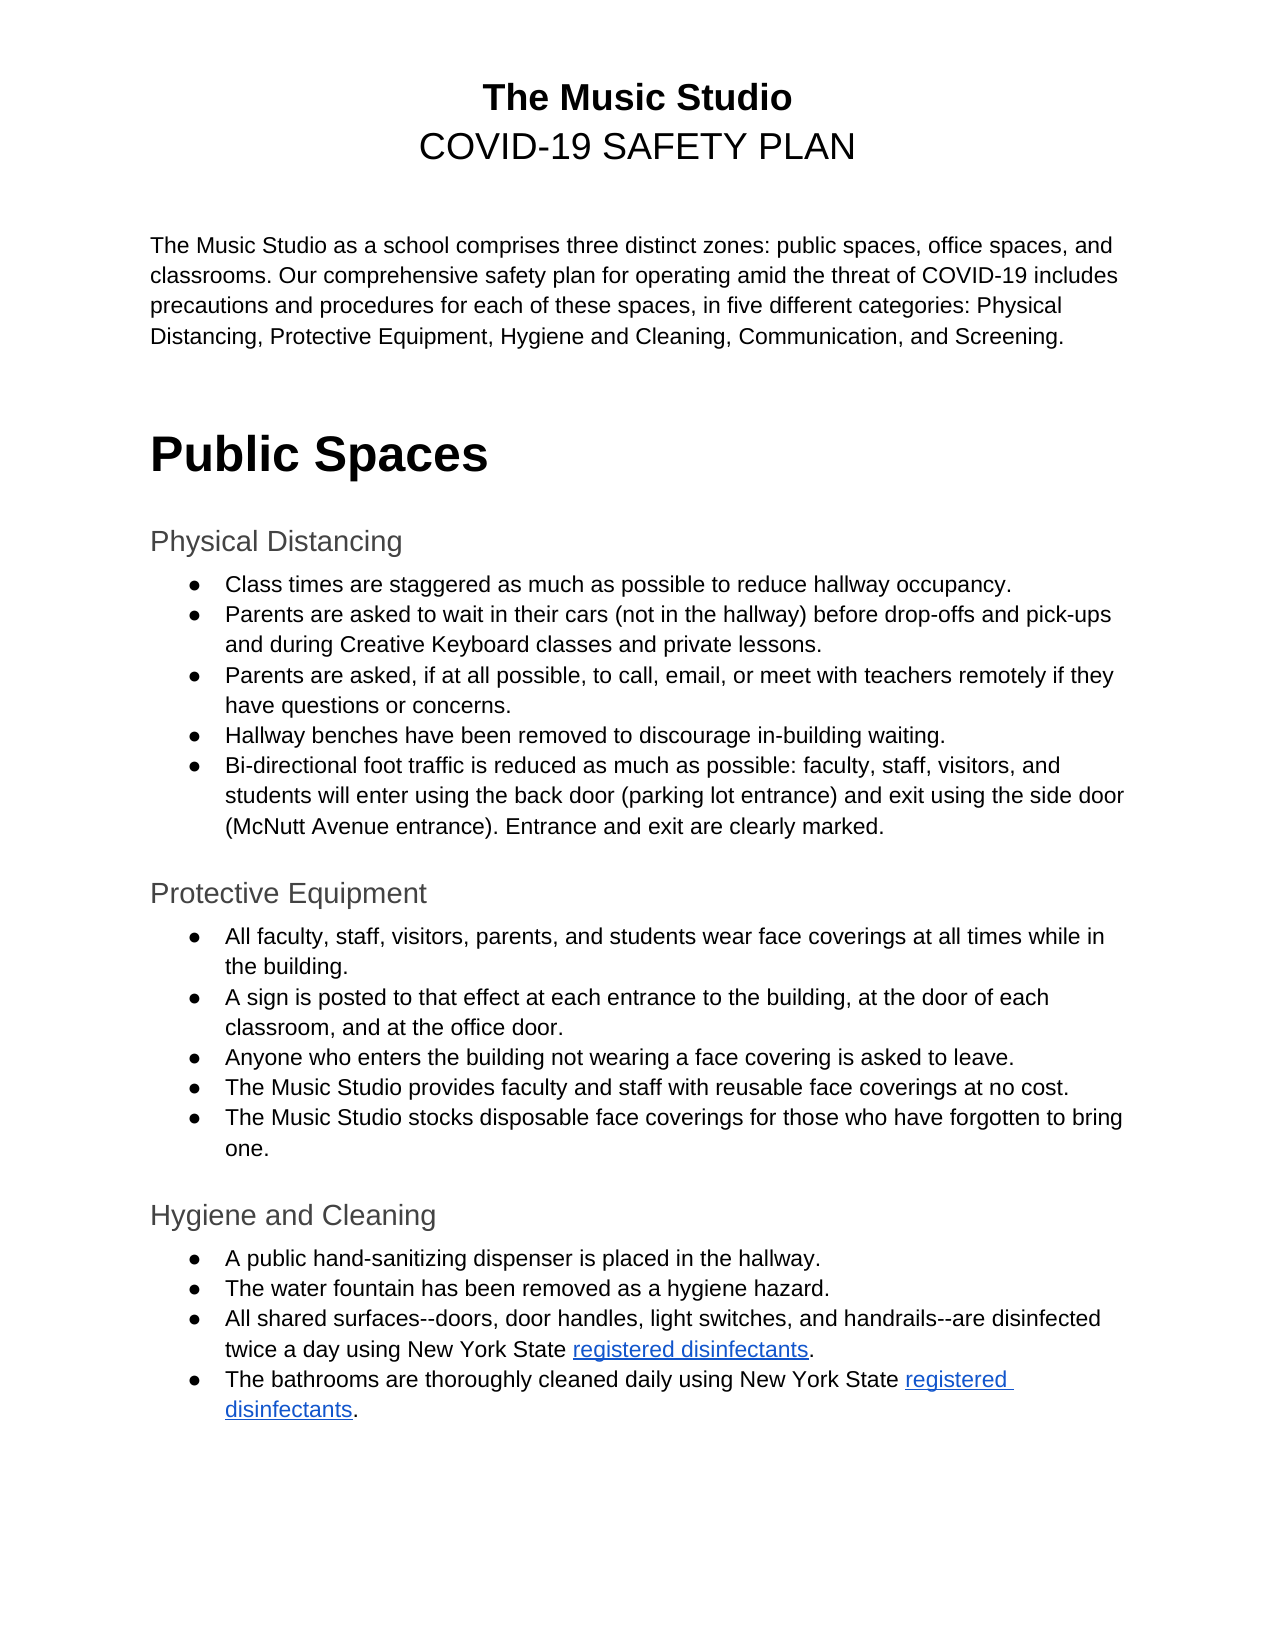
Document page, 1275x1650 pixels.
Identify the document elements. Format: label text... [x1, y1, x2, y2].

subtitle Protective Equipment [150, 876, 1125, 910]
list Class times are staggered as much as possible to reduce hallway occupancy. [187, 571, 1125, 597]
list Hallway benches have been removed to discourage in-building waiting. [187, 722, 1125, 748]
list The bathrooms are thoroughly cleaned daily using New York State registered disinfectants. [187, 1366, 1125, 1422]
list All faculty, staff, visitors, parents, and students wear face coverings at all times while in the building. [187, 923, 1125, 979]
list All shared surfaces--doors, door handles, light switches, and handrails--are disinfected twice a day using New York State registered disinfectants. [187, 1305, 1125, 1362]
list Parents are asked to wait in their cars (not in the hallway) before drop-offs and pick-ups and during Creative Keyboard classes and private lessons. [187, 601, 1125, 658]
list A public hand-sanitizing dispenser is placed in the hallway. [187, 1245, 1125, 1271]
text The Music Studio as a school comprises three distinct zones: public spaces, office spaces, and classrooms. Our comprehensive safety plan for operating amid the threat of COVID-19 includes precautions and procedures for each of these spaces, in five different categories: Physical Distancing, Protective Equipment, Hygiene and Cleaning, Communication, and Screening. [150, 232, 1125, 349]
list Bi-directional foot traffic is reduced as much as possible: faculty, staff, visitors, and students will enter using the back door (parking lot entrance) and exit using the side door (McNutt Avenue entrance). Entrance and exit are clearly marked. [187, 752, 1125, 839]
subtitle Public Spaces [150, 425, 1125, 482]
list Anyone who enters the building not wearing a face covering is asked to leave. [187, 1044, 1125, 1070]
list The Music Studio stocks disposable face coverings for those who have forgotten to bring one. [187, 1104, 1125, 1161]
subtitle Hygiene and Cleaning [150, 1198, 1125, 1232]
list A sign is posted to that effect at each entrance to the building, at the door of each classroom, and at the office door. [187, 983, 1125, 1040]
list The water fountain has been removed as a hygiene hazard. [187, 1275, 1125, 1301]
list The Music Studio provides faculty and staff with reusable face coverings at no cost. [187, 1074, 1125, 1100]
list Parents are asked, if at all possible, to call, email, or meet with teachers remotely if they have questions or concerns. [187, 662, 1125, 718]
subtitle Physical Distancing [150, 524, 1125, 558]
